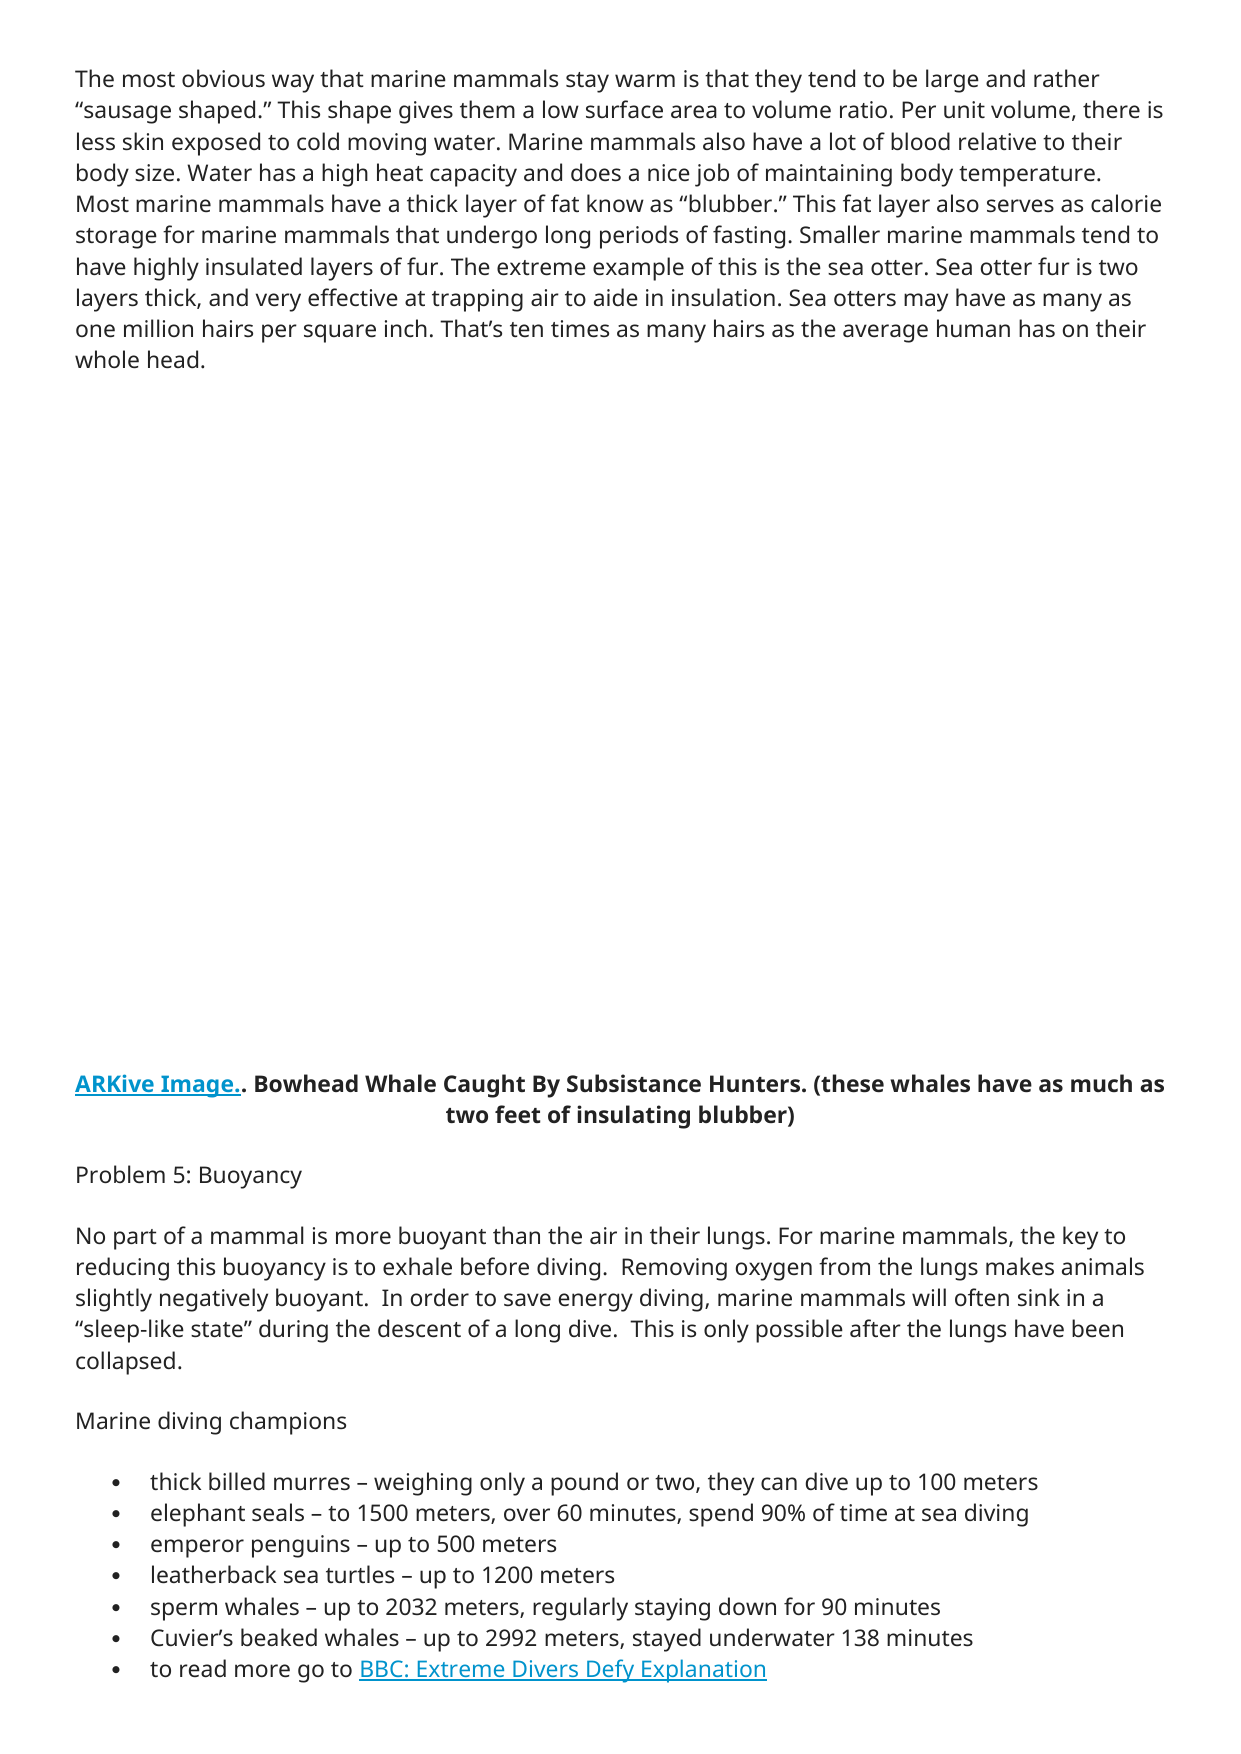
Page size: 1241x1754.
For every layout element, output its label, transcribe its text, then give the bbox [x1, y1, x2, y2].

list elephant seals – to 1500 meters, over 60 minutes, spend 90% of time at sea diving [112, 1497, 1165, 1528]
list to read more go to BBC: Extreme Divers Defy Explanation [112, 1653, 1165, 1684]
list sperm whales – up to 2032 meters, regularly staying down for 90 minutes [112, 1590, 1165, 1622]
text The most obvious way that marine mammals stay warm is that they tend to be large and rather “sausage shaped.” This shape gives them a low surface area to volume ratio. Per unit volume, there is less skin exposed to cold moving water. Marine mammals also have a lot of blood relative to their body size. Water has a high heat capacity and does a nice job of maintaining body temperature. Most marine mammals have a thick layer of fat know as “blubber.” This fat layer also serves as calorie storage for marine mammals that undergo long periods of fasting. Smaller marine mammals tend to have highly insulated layers of fur. The extreme example of this is the sea otter. Sea otter fur is two layers thick, and very effective at trapping air to aide in insulation. Sea otters may have as many as one million hairs per square inch. That’s ten times as many hairs as the average human has on their whole head. [75, 63, 1165, 376]
text Marine diving champions [75, 1405, 1165, 1436]
list Cuvier’s beaked whales – up to 2992 meters, stayed underwater 138 minutes [112, 1622, 1165, 1653]
list leatherback sea turtles – up to 1200 meters [112, 1559, 1165, 1590]
list emperor penguins – up to 500 meters [112, 1528, 1165, 1559]
text No part of a mammal is more buoyant than the air in their lungs. For marine mammals, the key to reducing this buoyancy is to exhale before diving. Removing oxygen from the lungs makes animals slightly negatively buoyant. In order to save energy diving, marine mammals will often sink in a “sleep-like state” during the descent of a long dive. This is only possible after the lungs have been collapsed. [75, 1219, 1165, 1376]
text Problem 5: Buoyancy [75, 1159, 1165, 1190]
text ARKive Image.. Bowhead Whale Caught By Subsistance Hunters. (these whales have as much as two feet of insulating blubber) [75, 1067, 1165, 1130]
list thick billed murres – weighing only a pound or two, they can dive up to 100 meters [112, 1465, 1165, 1497]
